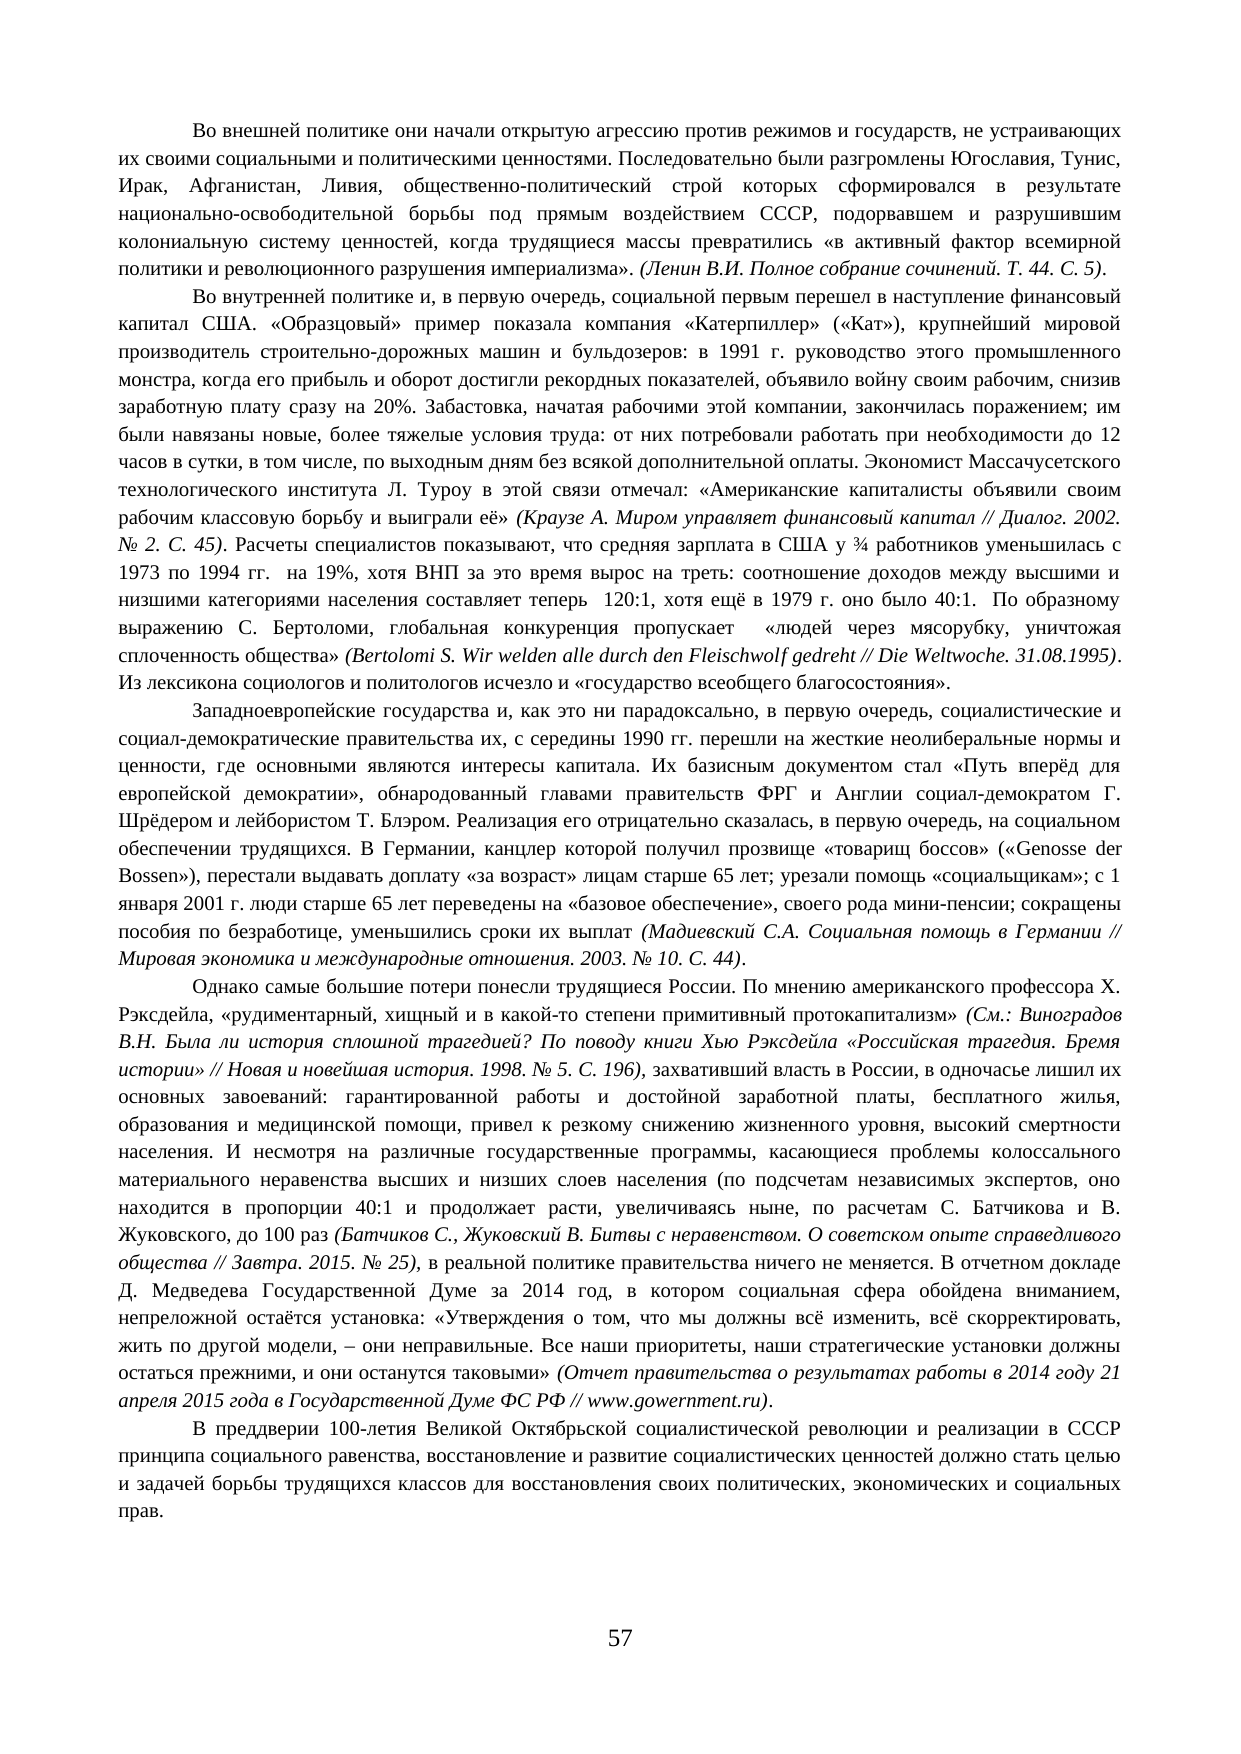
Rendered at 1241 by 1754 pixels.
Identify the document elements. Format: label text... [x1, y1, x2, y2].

text Западноевропейские государства и, как это ни парадоксально, в первую очередь, социалистические и социал-демократические правительства их, с середины 1990 гг. перешли на жесткие неолиберальные нормы и ценности, где основными являются интересы капитала. Их базисным документом стал «Путь вперёд для европейской демократии», обнародованный главами правительств ФРГ и Англии социал-демократом Г. Шрёдером и лейбористом Т. Блэром. Реализация его отрицательно сказалась, в первую очередь, на социальном обеспечении трудящихся. В Германии, канцлер которой получил прозвище «товарищ боссов» («Genosse der Bossen»), перестали выдавать доплату «за возраст» лицам старше 65 лет; урезали помощь «социальщикам»; с 1 января 2001 г. люди старше 65 лет переведены на «базовое обеспечение», своего рода мини-пенсии; сокращены пособия по безработице, уменьшились сроки их выплат (Мадиевский С.А. Социальная помощь в Германии // Мировая экономика и международные отношения. 2003. № 10. С. 44). [118, 698, 1122, 970]
text Во внутренней политике и, в первую очередь, социальной первым перешел в наступление финансовый капитал США. «Образцовый» пример показала компания «Катерпиллер» («Кат»), крупнейший мировой производитель строительно-дорожных машин и бульдозеров: в 1991 г. руководство этого промышленного монстра, когда его прибыль и оборот достигли рекордных показателей, объявило войну своим рабочим, снизив заработную плату сразу на 20%. Забастовка, начатая рабочими этой компании, закончилась поражением; им были навязаны новые, более тяжелые условия труда: от них потребовали работать при необходимости до 12 часов в сутки, в том числе, по выходным дням без всякой дополнительной оплаты. Экономист Массачусетского технологического института Л. Туроу в этой связи отмечал: «Американские капиталисты объявили своим рабочим классовую борьбу и выиграли её» (Краузе А. Миром управляет финансовый капитал // Диалог. 2002. № 2. С. 45). Расчеты специалистов показывают, что средняя зарплата в США у ¾ работников уменьшилась с 1973 по 1994 гг. на 19%, хотя ВНП за это время вырос на треть: соотношение доходов между высшими и низшими категориями населения составляет теперь 120:1, хотя ещё в 1979 г. оно было 40:1. По образному выражению С. Бертоломи, глобальная конкуренция пропускает «людей через мясорубку, уничтожая сплоченность общества» (Bеrtolomi S. Wir welden alle durch den Fleischwolf gedreht // Die Weltwoche. 31.08.1995). Из лексикона социологов и политологов исчезло и «государство всеобщего благосостояния». [118, 284, 1122, 694]
text Однако самые большие потери понесли трудящиеся России. По мнению американского профессора Х. Рэксдейла, «рудиментарный, хищный и в какой-то степени примитивный протокапитализм» (См.: Виноградов В.Н. Была ли история сплошной трагедией? По поводу книги Хью Рэксдейла «Российская трагедия. Бремя истории» // Новая и новейшая история. 1998. № 5. С. 196), захвативший власть в России, в одночасье лишил их основных завоеваний: гарантированной работы и достойной заработной платы, бесплатного жилья, образования и медицинской помощи, привел к резкому снижению жизненного уровня, высокий смертности населения. И несмотря на различные государственные программы, касающиеся проблемы колоссального материального неравенства высших и низших слоев населения (по подсчетам независимых экспертов, оно находится в пропорции 40:1 и продолжает расти, увеличиваясь ныне, по расчетам С. Батчикова и В. Жуковского, до 100 раз (Батчиков С., Жуковский В. Битвы с неравенством. О советском опыте справедливого общества // Завтра. 2015. № 25), в реальной политике правительства ничего не меняется. В отчетном докладе Д. Медведева Государственной Думе за 2014 год, в котором социальная сфера обойдена вниманием, непреложной остаётся установка: «Утверждения о том, что мы должны всё изменить, всё скорректировать, жить по другой модели, – они неправильные. Все наши приоритеты, наши стратегические установки должны остаться прежними, и они останутся таковыми» (Отчет правительства о результатах работы в 2014 году 21 апреля 2015 года в Государственной Думе ФС РФ // www.gowernment.ru). [118, 974, 1122, 1412]
text В преддверии 100-летия Великой Октябрьской социалистической революции и реализации в СССР принципа социального равенства, восстановление и развитие социалистических ценностей должно стать целью и задачей борьбы трудящихся классов для восстановления своих политических, экономических и социальных прав. [118, 1416, 1122, 1522]
text Во внешней политике они начали открытую агрессию против режимов и государств, не устраивающих их своими социальными и политическими ценностями. Последовательно были разгромлены Югославия, Тунис, Ирак, Афганистан, Ливия, общественно-политический строй которых сформировался в результате национально-освободительной борьбы под прямым воздействием СССР, подорвавшем и разрушившим колониальную систему ценностей, когда трудящиеся массы превратились «в активный фактор всемирной политики и революционного разрушения империализма». (Ленин В.И. Полное собрание сочинений. Т. 44. С. 5). [118, 118, 1122, 280]
